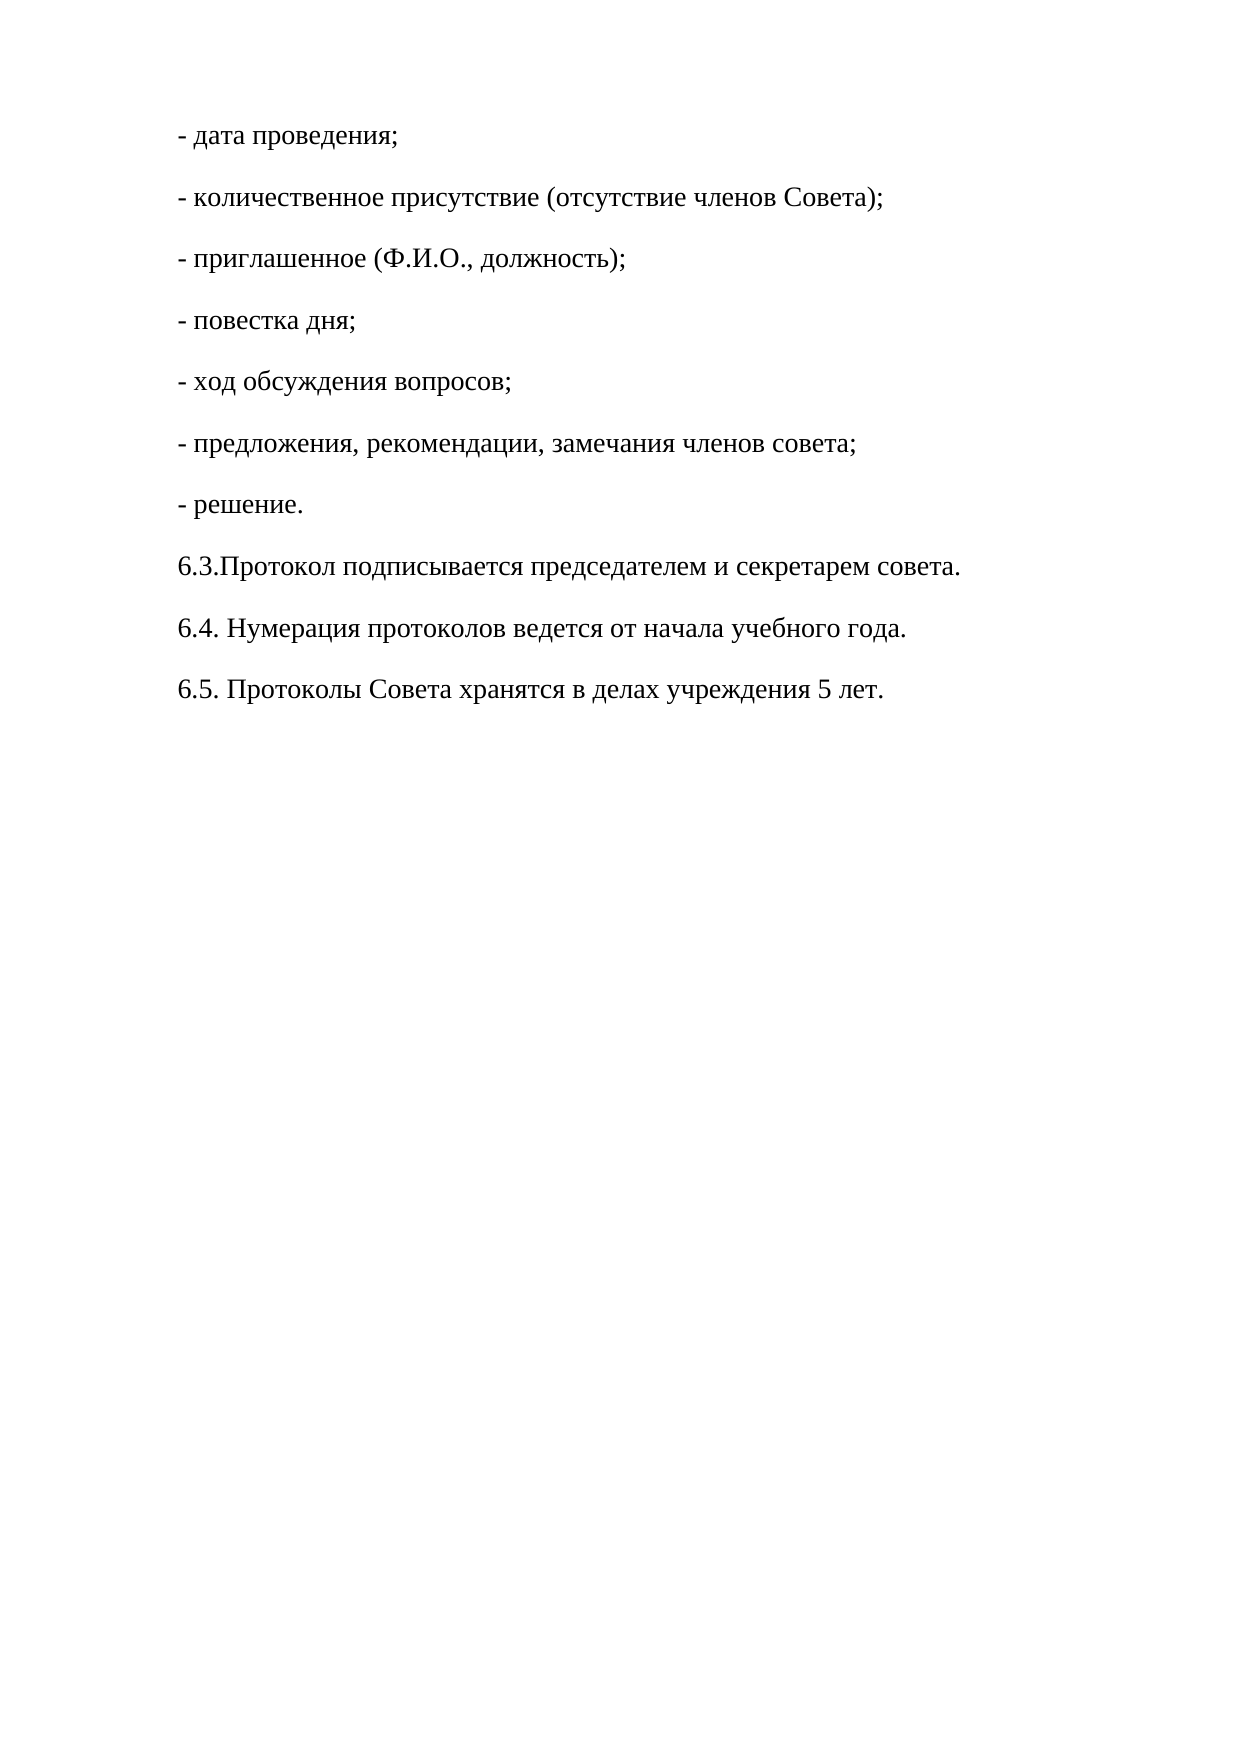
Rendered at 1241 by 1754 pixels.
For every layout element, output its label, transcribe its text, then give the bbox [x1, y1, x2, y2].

text 6.4. Нумерация протоколов ведется от начала учебного года. [177, 611, 1152, 643]
text - ход обсуждения вопросов; [177, 364, 1152, 397]
text 6.3.Протокол подписывается председателем и секретарем совета. [177, 549, 1152, 581]
text - повестка дня; [177, 303, 1152, 335]
text - дата проведения; [177, 118, 1152, 151]
text - приглашенное (Ф.И.О., должность); [177, 241, 1152, 274]
text - решение. [177, 487, 1152, 520]
text 6.5. Протоколы Совета хранятся в делах учреждения 5 лет. [177, 672, 1152, 704]
text - количественное присутствие (отсутствие членов Совета); [177, 180, 1152, 212]
text - предложения, рекомендации, замечания членов совета; [177, 426, 1152, 458]
